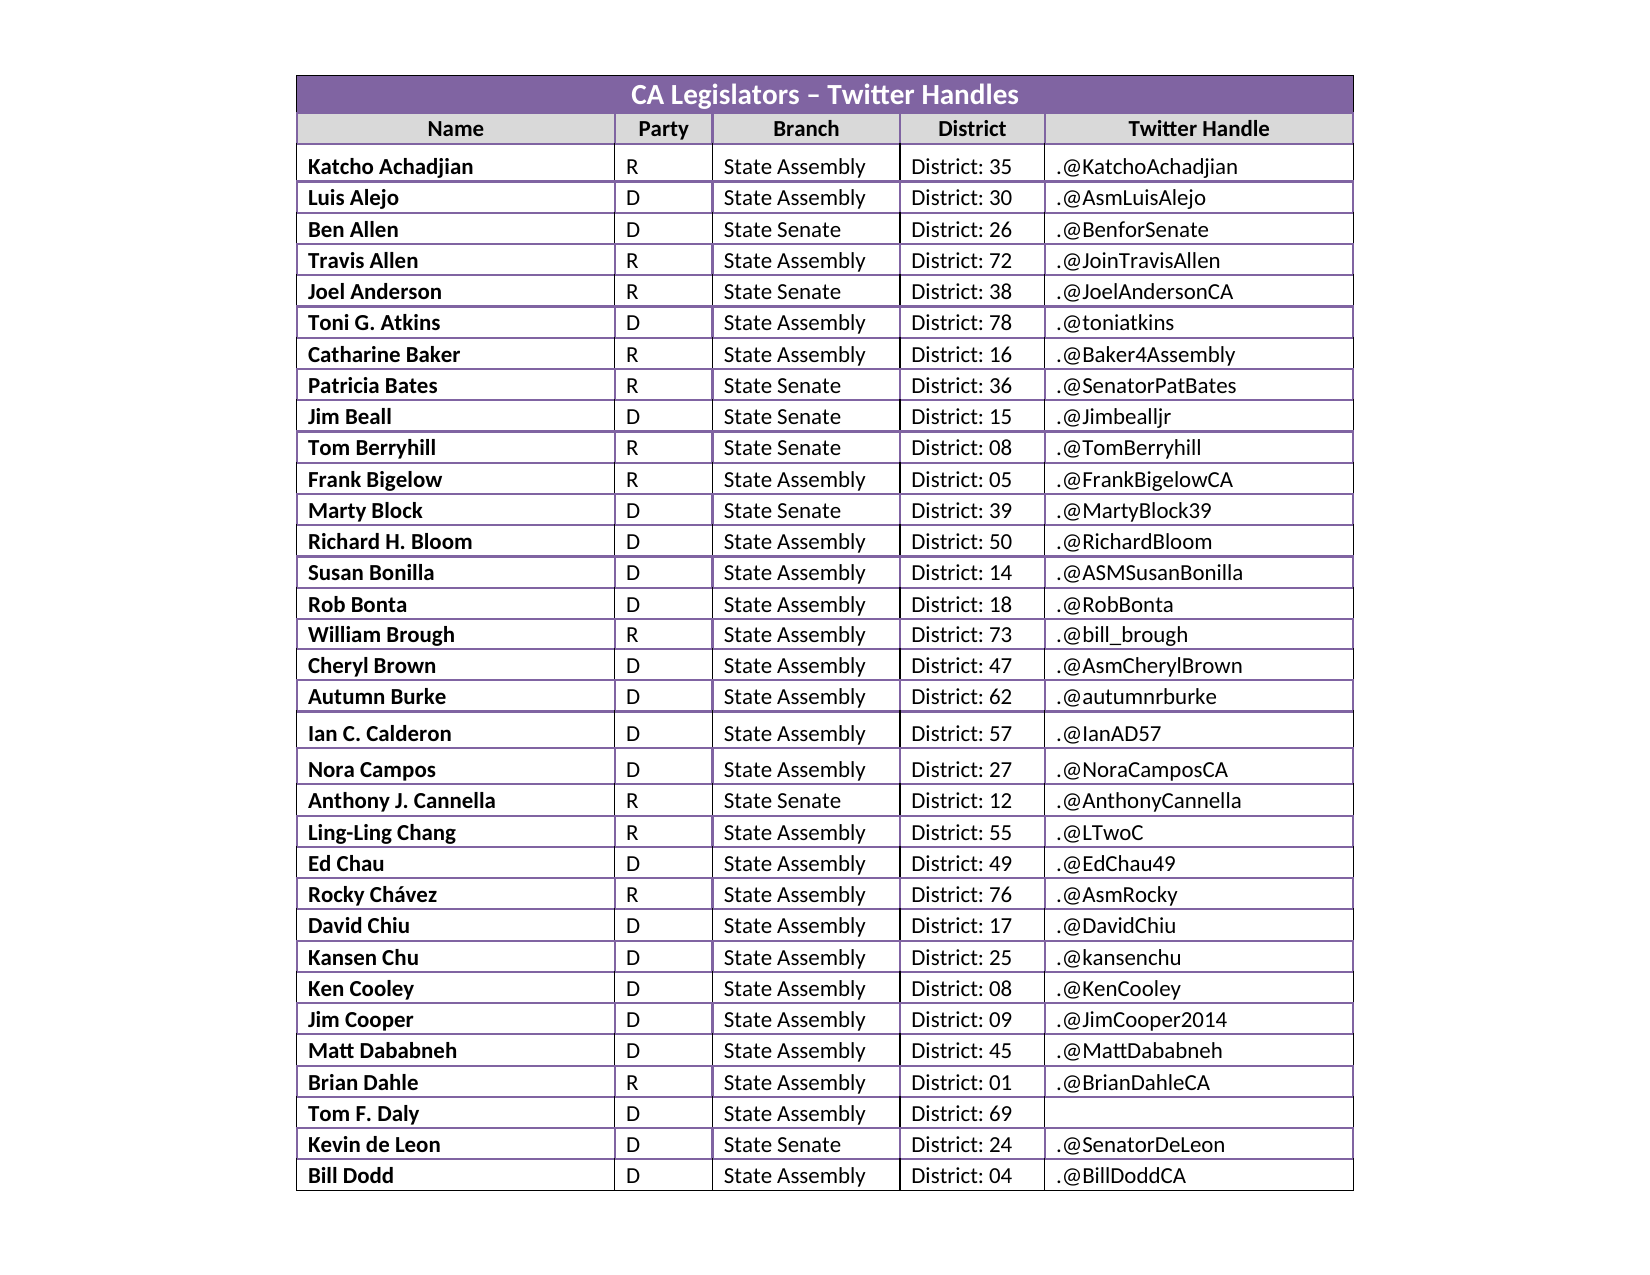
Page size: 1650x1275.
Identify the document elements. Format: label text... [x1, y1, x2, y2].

table_cell Ian C. Calderon [297, 713, 614, 747]
table_cell State Assembly [714, 245, 899, 274]
table_cell Richard H. Bloom [297, 526, 614, 555]
table_cell District: 12 [901, 785, 1044, 814]
table_cell Patricia Bates [298, 370, 614, 399]
table_cell R [615, 145, 712, 180]
table_cell District: 08 [901, 973, 1044, 1002]
table_cell D [615, 973, 712, 1002]
table_cell R [615, 785, 712, 814]
table_cell District: 38 [901, 276, 1044, 305]
table_cell District: 45 [901, 1035, 1044, 1064]
table_cell State Assembly [714, 1004, 899, 1033]
table_cell District: 50 [901, 526, 1044, 555]
table_cell State Senate [713, 785, 899, 814]
table_cell .@DavidChiu [1045, 910, 1353, 939]
table_cell Catharine Baker [297, 339, 614, 368]
table_cell D [615, 848, 712, 877]
table_cell Luis Alejo [298, 183, 614, 212]
table_cell District: 14 [901, 558, 1044, 587]
table_cell Rob Bonta [297, 589, 614, 618]
table_cell D [616, 183, 711, 212]
table_cell .@AnthonyCannella [1045, 785, 1353, 814]
table_cell State Senate [714, 370, 899, 399]
table_cell State Assembly [713, 973, 899, 1002]
table_cell [1045, 1098, 1353, 1127]
table_cell Kevin de Leon [298, 1129, 614, 1158]
table_cell Bill Dodd [297, 1160, 614, 1189]
table_cell Nora Campos [298, 749, 614, 783]
table_cell District: 47 [901, 650, 1044, 679]
table_cell Toni G. Atkins [298, 308, 614, 337]
table_cell District: 25 [901, 942, 1044, 971]
table_cell Party [616, 114, 711, 143]
table_cell State Assembly [714, 681, 899, 710]
table_cell Marty Block [298, 495, 614, 524]
table_cell D [615, 910, 712, 939]
table_cell .@bill_brough [1046, 620, 1352, 648]
table_cell David Chiu [297, 910, 614, 939]
table_cell Susan Bonilla [298, 558, 614, 587]
table_cell District: 78 [901, 308, 1044, 337]
table_cell .@AsmRocky [1046, 879, 1352, 908]
table_cell Tom Berryhill [298, 433, 614, 462]
table_cell State Assembly [713, 145, 899, 180]
table_cell State Senate [713, 401, 899, 430]
table_cell R [616, 245, 711, 274]
table_cell R [616, 817, 711, 846]
table_cell .@kansenchu [1046, 942, 1352, 971]
table_cell Katcho Achadjian [297, 145, 614, 180]
table_cell District: 15 [901, 401, 1044, 430]
table_cell .@Baker4Assembly [1045, 339, 1353, 368]
table_cell .@BenforSenate [1045, 214, 1353, 243]
table_cell .@AsmCherylBrown [1045, 650, 1353, 679]
table_cell .@ASMSusanBonilla [1046, 558, 1352, 587]
table_cell Tom F. Daly [297, 1098, 614, 1127]
table_cell D [616, 495, 711, 524]
table_cell D [615, 1098, 712, 1127]
table_cell .@FrankBigelowCA [1045, 464, 1353, 493]
table_cell .@MartyBlock39 [1046, 495, 1352, 524]
table_cell Jim Beall [297, 401, 614, 430]
table_cell .@NoraCamposCA [1046, 749, 1352, 783]
table_cell State Senate [714, 495, 899, 524]
table_cell Cheryl Brown [297, 650, 614, 679]
table_cell R [615, 276, 712, 305]
table_cell State Assembly [714, 942, 899, 971]
table_cell D [616, 308, 711, 337]
table_cell D [615, 650, 712, 679]
table_cell .@SenatorPatBates [1046, 370, 1352, 399]
table_cell .@KatchoAchadjian [1045, 145, 1353, 180]
table_cell District: 30 [901, 183, 1044, 212]
table_cell District: 57 [901, 713, 1044, 747]
table_cell District: 05 [901, 464, 1044, 493]
table_cell R [616, 879, 711, 908]
table_cell State Assembly [714, 749, 899, 783]
table_cell Ken Cooley [297, 973, 614, 1002]
table_cell State Senate [714, 1129, 899, 1158]
table_cell D [615, 401, 712, 430]
table_cell State Assembly [713, 713, 899, 747]
table_cell District: 26 [901, 214, 1044, 243]
table_cell District: 09 [901, 1004, 1044, 1033]
table_cell Rocky Chávez [298, 879, 614, 908]
table_cell District: 62 [901, 681, 1044, 710]
table_cell D [616, 749, 711, 783]
table_cell Matt Dababneh [297, 1035, 614, 1064]
table_cell State Assembly [714, 620, 899, 648]
table_cell D [615, 1035, 712, 1064]
table_cell State Assembly [713, 1098, 899, 1127]
table_cell .@JoelAndersonCA [1045, 276, 1353, 305]
table_cell .@AsmLuisAlejo [1046, 183, 1352, 212]
table_cell District: 17 [901, 910, 1044, 939]
table_cell Brian Dahle [298, 1067, 614, 1096]
table_cell State Assembly [714, 308, 899, 337]
table_cell State Assembly [713, 1160, 899, 1189]
table_cell State Assembly [713, 589, 899, 618]
table_cell District: 04 [901, 1160, 1044, 1189]
table_cell R [616, 620, 711, 648]
table_cell State Assembly [713, 848, 899, 877]
table_cell .@JimCooper2014 [1046, 1004, 1352, 1033]
table_cell .@autumnrburke [1046, 681, 1352, 710]
table_cell .@RobBonta [1045, 589, 1353, 618]
table_cell .@SenatorDeLeon [1046, 1129, 1352, 1158]
table_cell R [616, 433, 711, 462]
table_cell Ed Chau [297, 848, 614, 877]
table_cell D [615, 526, 712, 555]
table_cell .@TomBerryhill [1046, 433, 1352, 462]
table_cell D [615, 589, 712, 618]
table_cell Name [298, 114, 614, 143]
table_cell State Assembly [714, 558, 899, 587]
table_cell .@BrianDahleCA [1046, 1067, 1352, 1096]
table_cell .@Jimbealljr [1045, 401, 1353, 430]
table_cell State Assembly [713, 910, 899, 939]
table_cell District: 49 [901, 848, 1044, 877]
table_cell District: 27 [901, 749, 1044, 783]
table_cell State Assembly [714, 1067, 899, 1096]
table_cell District: 18 [901, 589, 1044, 618]
table_cell .@EdChau49 [1045, 848, 1353, 877]
table_cell State Senate [713, 276, 899, 305]
table_cell Ling-Ling Chang [298, 817, 614, 846]
table_cell District: 72 [901, 245, 1044, 274]
table_cell District: 36 [901, 370, 1044, 399]
table_cell D [616, 681, 711, 710]
table_cell District: 24 [901, 1129, 1044, 1158]
table_cell D [616, 942, 711, 971]
table_cell .@LTwoC [1046, 817, 1352, 846]
table_cell .@MattDababneh [1045, 1035, 1353, 1064]
table_cell District: 55 [901, 817, 1044, 846]
table_cell State Senate [713, 214, 899, 243]
table_cell Twitter Handle [1046, 114, 1352, 143]
table_cell D [616, 558, 711, 587]
table_cell District: 39 [901, 495, 1044, 524]
table_cell .@KenCooley [1045, 973, 1353, 1002]
table_cell State Senate [714, 433, 899, 462]
table_cell Kansen Chu [298, 942, 614, 971]
table_cell State Assembly [714, 817, 899, 846]
table_header CA Legislators – Twitter Handles [297, 76, 1353, 112]
table_cell State Assembly [713, 1035, 899, 1064]
table_cell D [615, 214, 712, 243]
table_cell State Assembly [714, 879, 899, 908]
table_cell State Assembly [714, 183, 899, 212]
table_cell Anthony J. Cannella [297, 785, 614, 814]
table_cell William Brough [298, 620, 614, 648]
table_cell Frank Bigelow [297, 464, 614, 493]
table_cell State Assembly [713, 650, 899, 679]
table_cell D [615, 713, 712, 747]
table_cell District: 16 [901, 339, 1044, 368]
table_cell D [616, 1129, 711, 1158]
table_cell District: 01 [901, 1067, 1044, 1096]
table_cell R [616, 1067, 711, 1096]
table_cell .@BillDoddCA [1045, 1160, 1353, 1189]
table_cell .@IanAD57 [1045, 713, 1353, 747]
table_cell District: 69 [901, 1098, 1044, 1127]
table_cell R [615, 339, 712, 368]
table_cell D [615, 1160, 712, 1189]
table_cell Travis Allen [298, 245, 614, 274]
table_cell State Assembly [713, 464, 899, 493]
table_cell State Assembly [713, 526, 899, 555]
table_cell R [615, 464, 712, 493]
table_cell District [901, 114, 1044, 143]
table_cell District: 35 [901, 145, 1044, 180]
table_cell District: 76 [901, 879, 1044, 908]
table_cell D [616, 1004, 711, 1033]
table_cell .@toniatkins [1046, 308, 1352, 337]
table_cell Autumn Burke [298, 681, 614, 710]
table_cell Ben Allen [297, 214, 614, 243]
table_cell District: 73 [901, 620, 1044, 648]
table_cell Jim Cooper [298, 1004, 614, 1033]
table_cell Branch [714, 114, 899, 143]
table_cell District: 08 [901, 433, 1044, 462]
table_cell .@JoinTravisAllen [1046, 245, 1352, 274]
table_cell Joel Anderson [297, 276, 614, 305]
table_cell State Assembly [713, 339, 899, 368]
table_cell R [616, 370, 711, 399]
table_cell .@RichardBloom [1045, 526, 1353, 555]
